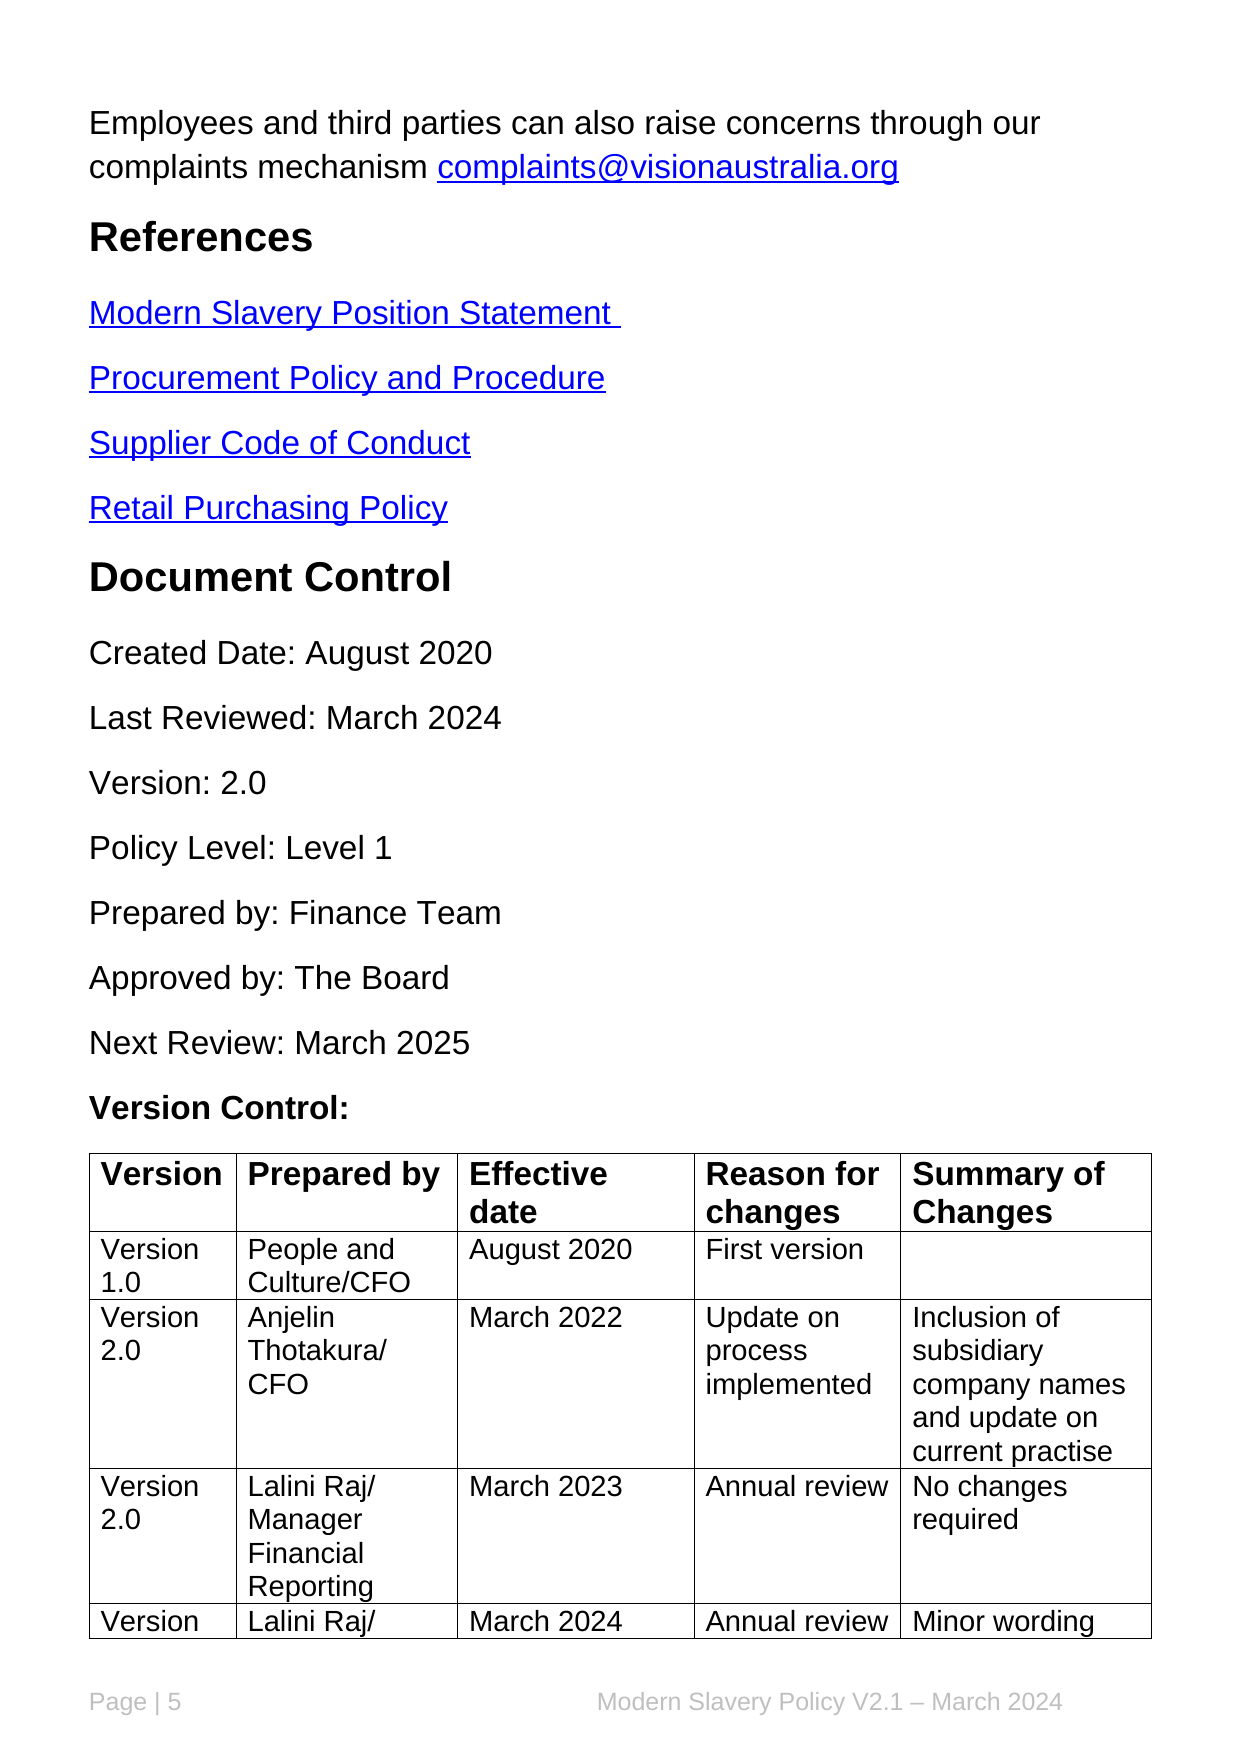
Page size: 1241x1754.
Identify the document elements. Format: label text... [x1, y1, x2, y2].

table_cell Annual review [695, 1604, 900, 1637]
text Procurement Policy and Procedure [89, 358, 1181, 396]
table_cell Lalini Raj/ Manager Financial Reporting [237, 1469, 457, 1603]
text Version: 2.0 [89, 763, 1181, 801]
table_header Prepared by [237, 1154, 457, 1231]
table_cell March 2023 [458, 1469, 694, 1603]
table_cell Version 1.0 [90, 1232, 236, 1299]
text Supplier Code of Conduct [89, 423, 1181, 461]
table_cell No changes required [901, 1469, 1151, 1603]
table_cell Version 2.0 [90, 1300, 236, 1468]
subtitle References [89, 213, 1181, 261]
table_cell Anjelin Thotakura/ CFO [237, 1300, 457, 1468]
text Retail Purchasing Policy [89, 488, 1181, 526]
text Last Reviewed: March 2024 [89, 698, 1181, 736]
text Policy Level: Level 1 [89, 828, 1181, 866]
table_cell Minor wording changes [901, 1604, 1151, 1637]
table_header Version [90, 1154, 236, 1231]
table_cell March 2024 [458, 1604, 694, 1637]
table_cell Update on process implemented [695, 1300, 900, 1468]
table_cell First version [695, 1232, 900, 1299]
text Next Review: March 2025 [89, 1023, 1181, 1061]
table_cell People and Culture/CFO [237, 1232, 457, 1299]
table_cell Annual review [695, 1469, 900, 1603]
text Prepared by: Finance Team [89, 893, 1181, 931]
table_cell Inclusion of subsidiary company names and update on current practise [901, 1300, 1151, 1468]
subtitle Document Control [89, 553, 1181, 601]
subtitle Version Control: [89, 1088, 1181, 1126]
table_header Summary of Changes [901, 1154, 1151, 1231]
table_cell March 2022 [458, 1300, 694, 1468]
table_header Effective date [458, 1154, 694, 1231]
table_cell August 2020 [458, 1232, 694, 1299]
table_cell [901, 1232, 1151, 1299]
table_header Reason for changes [695, 1154, 900, 1231]
text Created Date: August 2020 [89, 633, 1181, 671]
text Approved by: The Board [89, 958, 1181, 996]
table_cell Version 2.1 [90, 1604, 236, 1637]
table_cell Version 2.0 [90, 1469, 236, 1603]
table_cell Lalini Raj/ Manager Financial Reporting [237, 1604, 457, 1637]
text Modern Slavery Position Statement [89, 293, 1181, 331]
text Employees and third parties can also raise concerns through our complaints mechanism complaints@visionaustralia.org [89, 103, 1181, 186]
